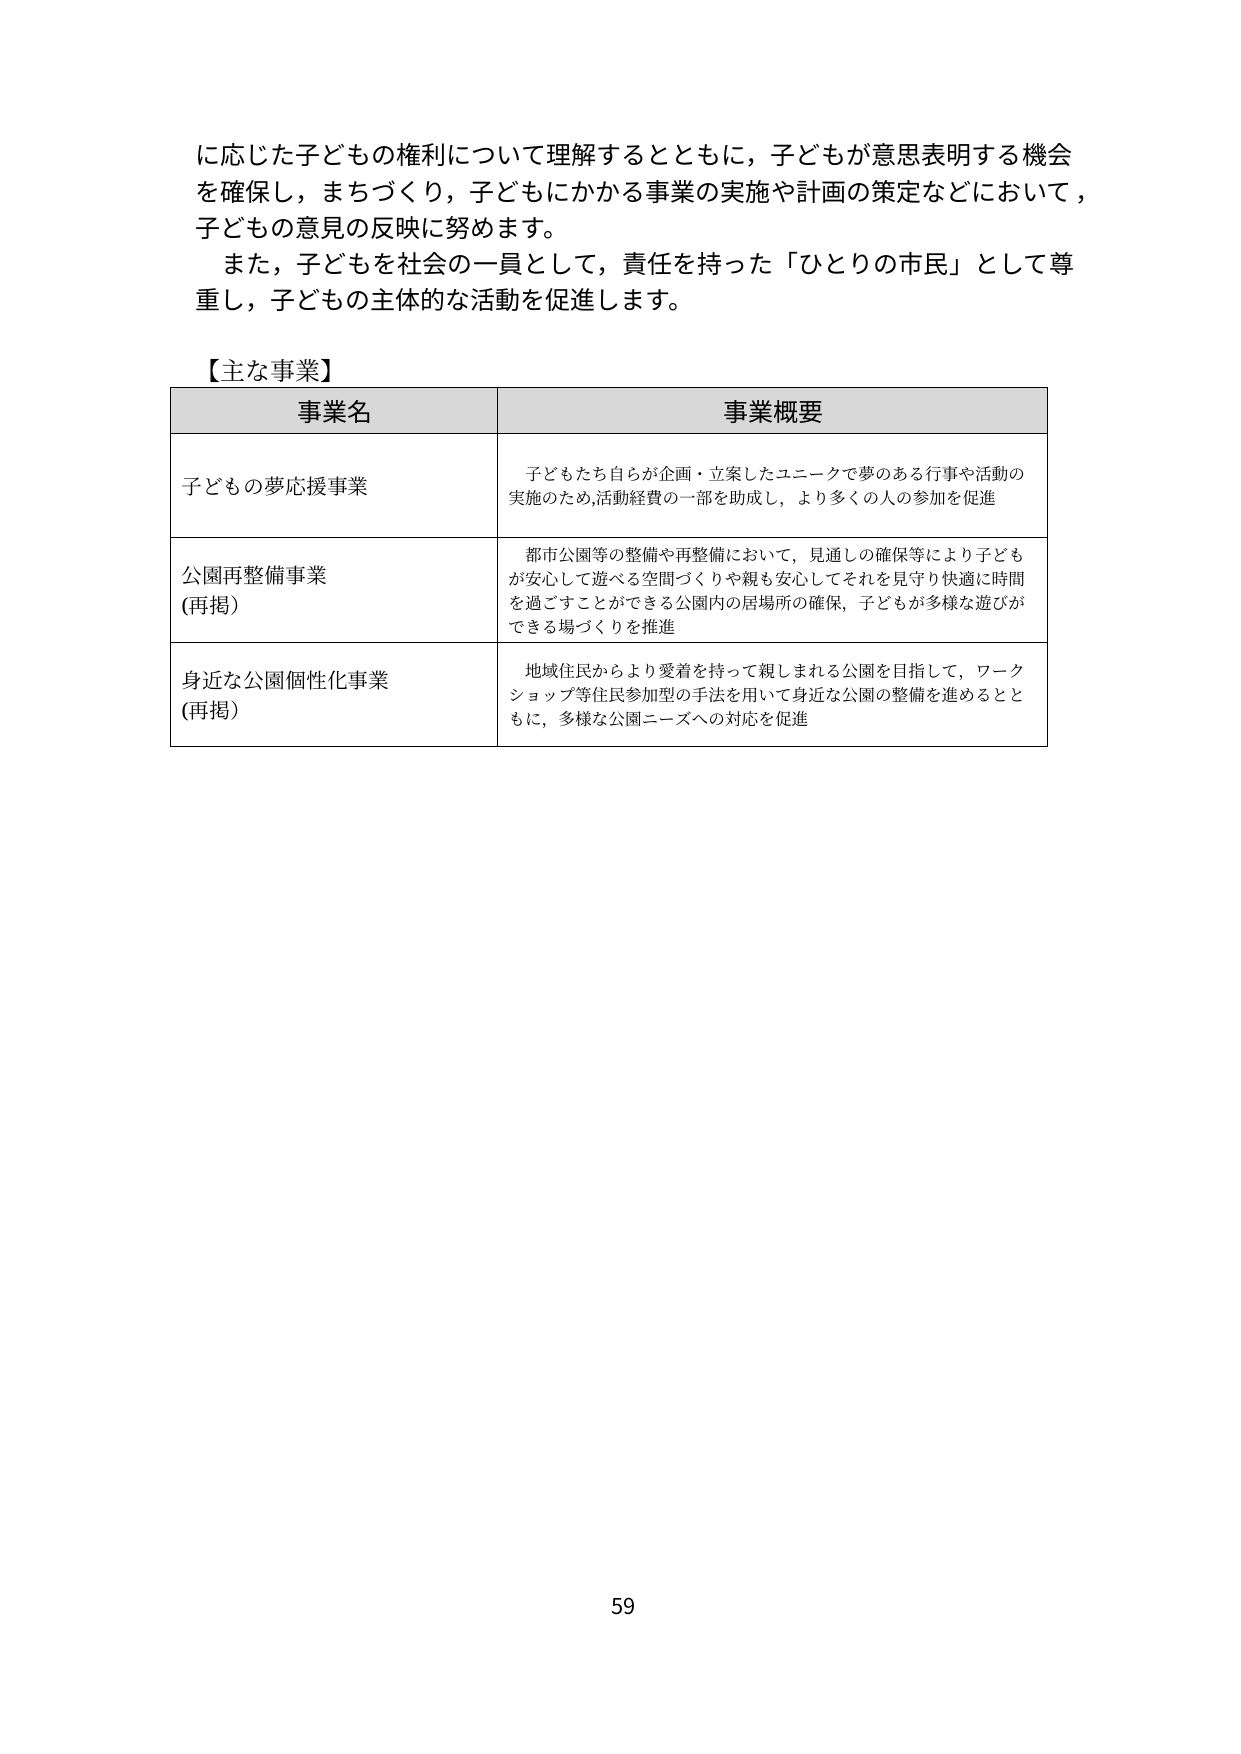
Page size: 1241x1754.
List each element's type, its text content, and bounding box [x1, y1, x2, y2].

table_header 事業名 [171, 388, 497, 433]
table_cell 身近な公園個性化事業 (再掲） [171, 643, 497, 746]
table_header 事業概要 [498, 388, 1047, 433]
text 【主な事業】 [171, 351, 1075, 387]
text また，子どもを社会の一員として，責任を持った「ひとりの市民」として尊重し，子どもの主体的な活動を促進します。 [171, 244, 1075, 317]
table_cell 子どもたち自らが企画・立案したユニークで夢のある行事や活動の実施のため,活動経費の一部を助成し，より多くの人の参加を促進 [498, 434, 1047, 537]
table_cell 公園再整備事業 (再掲） [171, 538, 497, 642]
table_cell 都市公園等の整備や再整備において，見通しの確保等により子どもが安心して遊べる空間づくりや親も安心してそれを見守り快適に時間を過ごすことができる公園内の居場所の確保，子どもが多様な遊びができる場づくりを推進 [498, 538, 1047, 642]
table_cell 子どもの夢応援事業 [171, 434, 497, 537]
table_cell 地域住民からより愛着を持って親しまれる公園を目指して，ワークショップ等住民参加型の手法を用いて身近な公園の整備を進めるとともに，多様な公園ニーズへの対応を促進 [498, 643, 1047, 746]
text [171, 136, 1075, 244]
